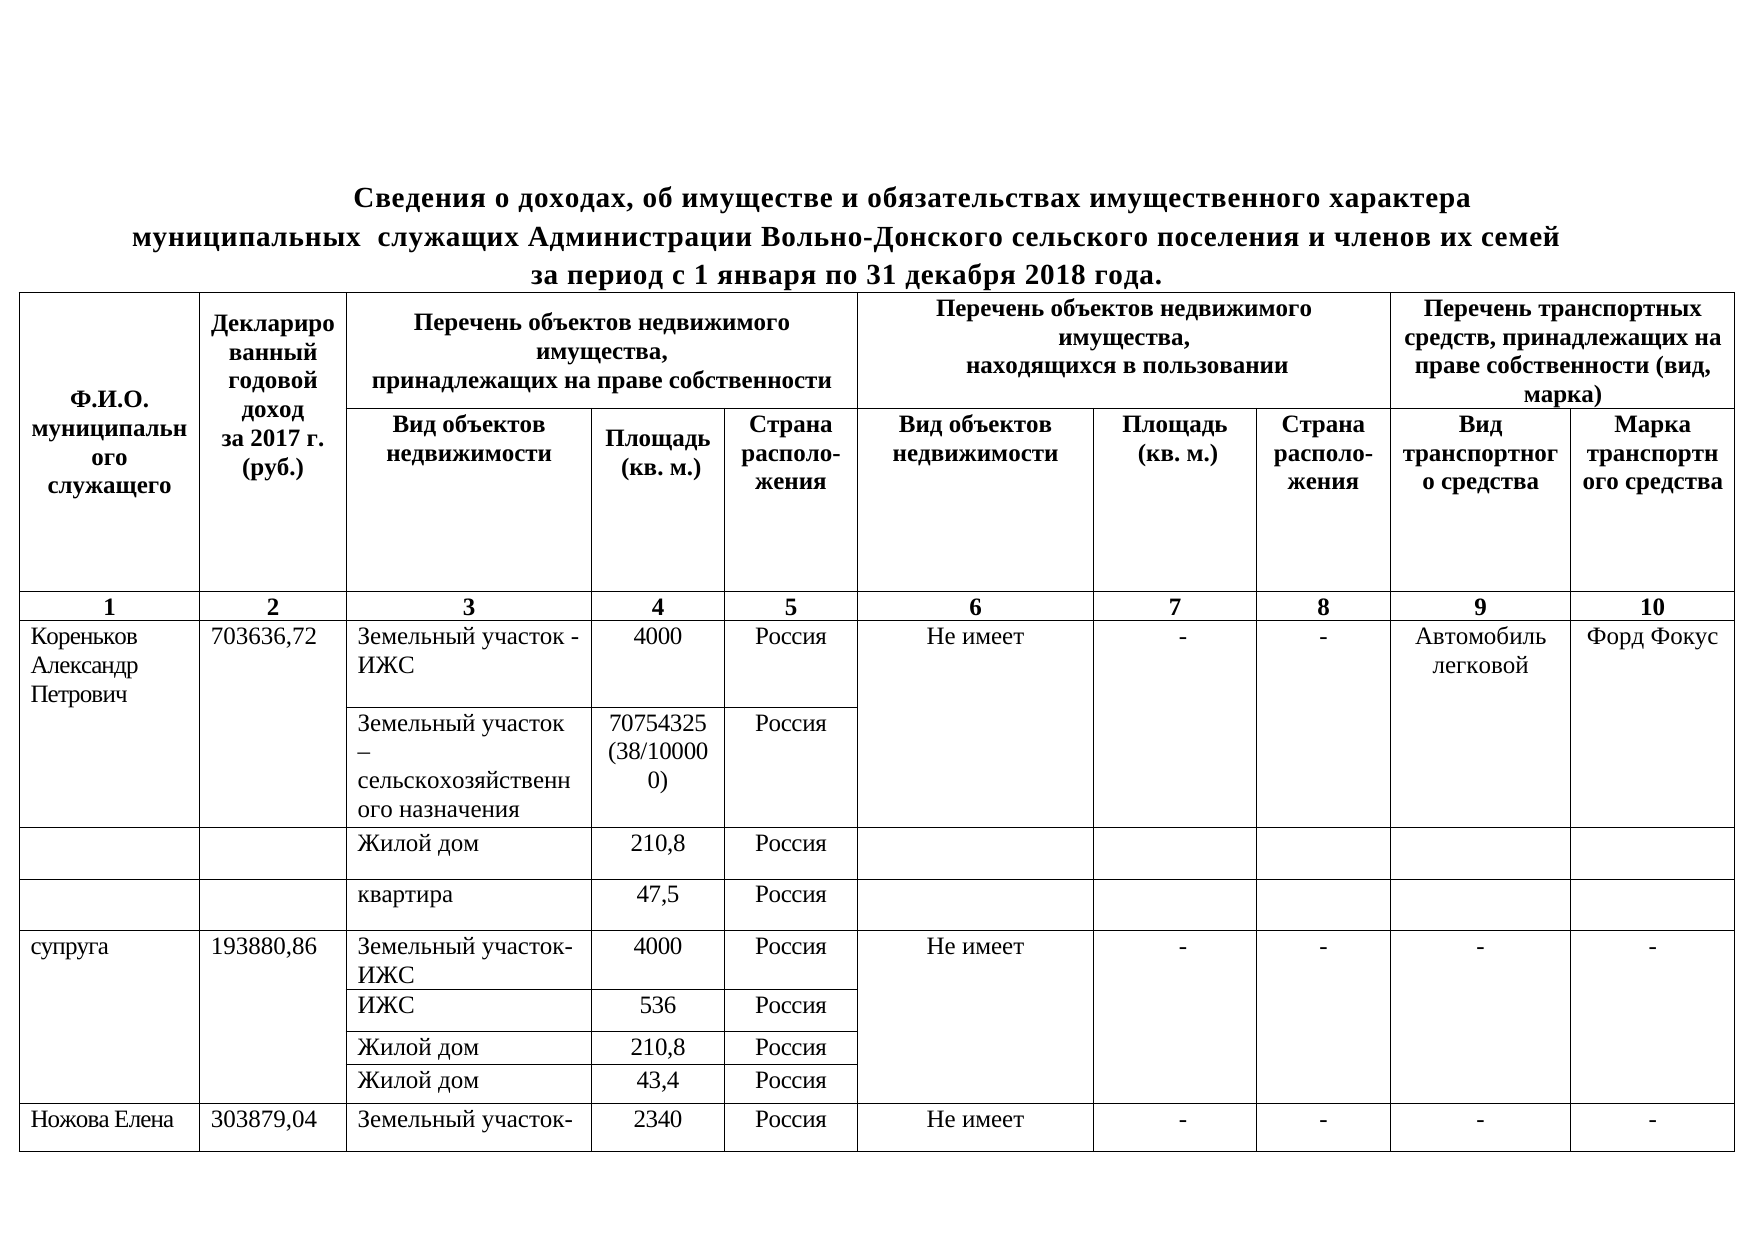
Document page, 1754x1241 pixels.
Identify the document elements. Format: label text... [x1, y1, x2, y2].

table_cell [858, 828, 1093, 878]
table_cell 303879,04 [200, 1104, 346, 1151]
table_cell Жилой дом [347, 1032, 591, 1064]
table_cell Земельный участок – сельскохозяйственного назначения [347, 708, 591, 827]
table_cell [20, 828, 199, 878]
table_cell Не имеет [858, 931, 1093, 1103]
table_cell 210,8 [592, 1032, 724, 1064]
table_cell 8 [1257, 592, 1390, 620]
table_header Перечень объектов недвижимого имущества, принадлежащих на праве собственности [347, 293, 857, 408]
table_cell супруга [20, 931, 199, 1103]
table_cell 210,8 [592, 828, 724, 878]
table_header Декларированный годовой доход за 2017 г. (руб.) [200, 293, 346, 495]
table_cell Россия [725, 828, 857, 878]
table_cell Не имеет [858, 621, 1093, 827]
table_cell [200, 495, 346, 591]
table_cell Кореньков Александр Петрович [20, 621, 199, 827]
table_cell [725, 495, 857, 591]
table_cell Земельный участок- ИЖС [347, 931, 591, 989]
table_cell [347, 495, 591, 591]
table_cell Вид транспортного средства [1391, 409, 1570, 591]
table_cell 4000 [592, 621, 724, 707]
table_cell - [1391, 931, 1570, 1103]
table_cell - [1094, 1104, 1256, 1151]
table_cell Вид объектов недвижимости [347, 409, 591, 495]
table_cell 5 [725, 592, 857, 620]
table_cell Россия [725, 621, 857, 707]
table_cell Россия [725, 1104, 857, 1151]
table_cell Россия [725, 880, 857, 930]
table_cell [1391, 880, 1570, 930]
table_cell [1257, 828, 1390, 878]
table_cell - [1094, 621, 1256, 827]
table_cell - [1391, 1104, 1570, 1151]
table_cell 70754325 (38/100000) [592, 708, 724, 827]
table_cell [1094, 880, 1256, 930]
table_cell Вид объектов недвижимости [858, 409, 1093, 591]
table_cell Жилой дом [347, 1065, 591, 1103]
table_cell [1571, 828, 1734, 878]
table_cell Россия [725, 1065, 857, 1103]
table_cell квартира [347, 880, 591, 930]
table_cell Жилой дом [347, 828, 591, 878]
table_cell [200, 880, 346, 930]
table_cell Автомобиль легковой [1391, 621, 1570, 827]
table_cell 9 [1391, 592, 1570, 620]
table_cell 6 [858, 592, 1093, 620]
table_cell [20, 880, 199, 930]
table_cell [200, 828, 346, 878]
table_cell - [1257, 1104, 1390, 1151]
table_cell - [1094, 931, 1256, 1103]
table_cell - [1571, 1104, 1734, 1151]
table_cell Россия [725, 931, 857, 989]
table_cell [1094, 828, 1256, 878]
table_cell 43,4 [592, 1065, 724, 1103]
table_cell ИЖС [347, 990, 591, 1031]
table_cell Россия [725, 1032, 857, 1064]
table_cell Форд Фокус [1571, 621, 1734, 827]
table_cell Площадь (кв. м.) [1094, 409, 1256, 591]
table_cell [20, 1104, 199, 1151]
table_cell Страна расположения [725, 409, 857, 495]
table_cell Россия [725, 990, 857, 1031]
table_header Ф.И.О. муниципального служащего [20, 293, 199, 591]
table_cell [1257, 880, 1390, 930]
table_cell 703636,72 [200, 621, 346, 827]
table_cell [592, 495, 724, 591]
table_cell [347, 1104, 591, 1151]
table_cell 4000 [592, 931, 724, 989]
table_cell Россия [725, 708, 857, 827]
table_cell Не имеет [858, 1104, 1093, 1151]
table_cell 10 [1571, 592, 1734, 620]
table_cell - [1257, 621, 1390, 827]
table_cell 7 [1094, 592, 1256, 620]
table_cell [858, 880, 1093, 930]
table_cell Марка транспортного средства [1571, 409, 1734, 591]
table_cell Страна расположения [1257, 409, 1390, 591]
table_cell 2340 [592, 1104, 724, 1151]
table_cell 4 [592, 592, 724, 620]
table_cell - [1257, 931, 1390, 1103]
table_cell [1391, 828, 1570, 878]
table_cell [1571, 880, 1734, 930]
text муниципальных служащих Администрации Вольно-Донского сельского поселения и членов их семей за период с 1 января по 31 декабря 2018 года. [118, 215, 1576, 292]
table_header Перечень транспортных средств, принадлежащих на праве собственности (вид, марка) [1391, 293, 1734, 408]
table_header Перечень объектов недвижимого имущества, находящихся в пользовании [858, 293, 1390, 408]
table_cell 1 [20, 592, 199, 620]
table_cell Земельный участок - ИЖС [347, 621, 591, 707]
table_cell - [1571, 931, 1734, 1103]
table_cell Площадь (кв. м.) [592, 409, 724, 495]
table_cell 536 [592, 990, 724, 1031]
table_cell 193880,86 [200, 931, 346, 1103]
table_cell 47,5 [592, 880, 724, 930]
text Сведения о доходах, об имуществе и обязательствах имущественного характера [118, 177, 1576, 215]
